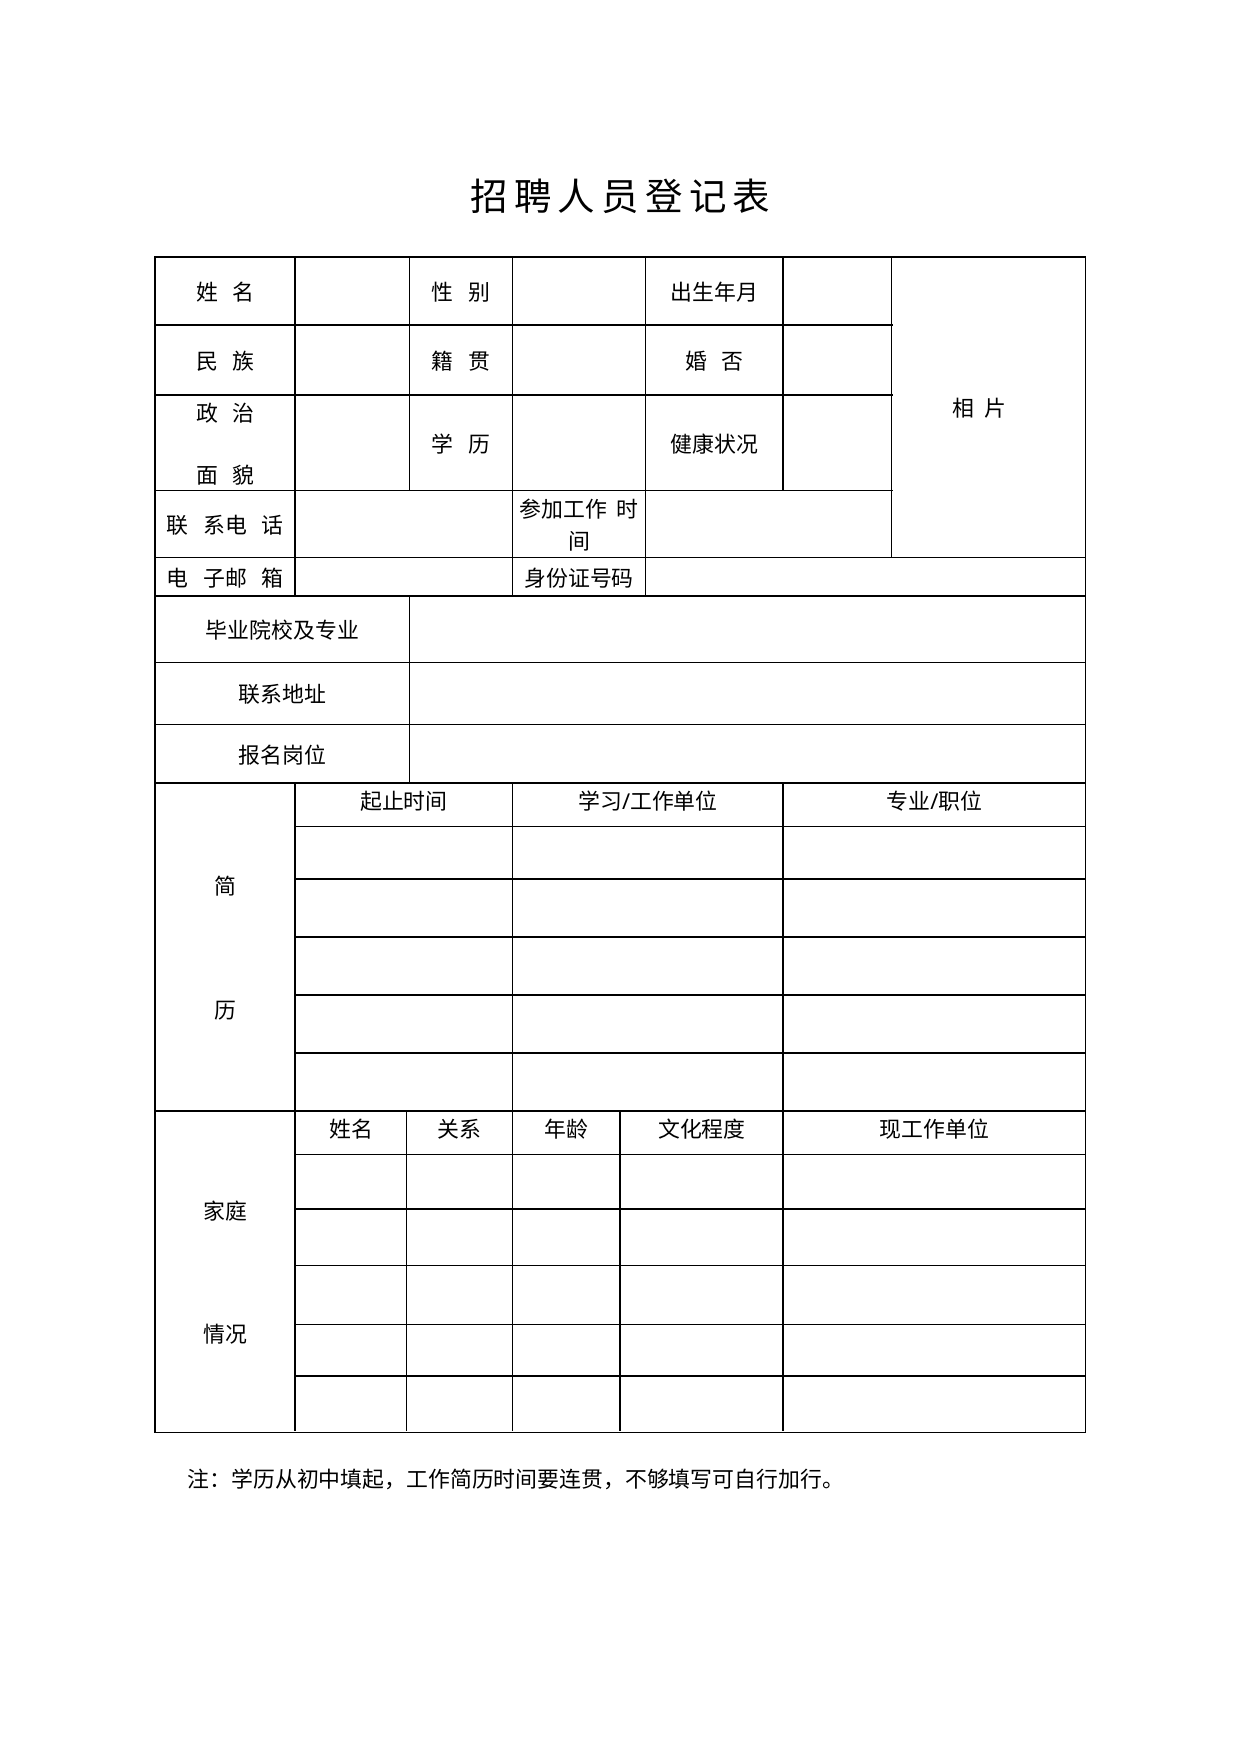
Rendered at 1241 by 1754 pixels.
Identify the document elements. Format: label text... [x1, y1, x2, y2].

table_cell 文化程度 [621, 1112, 782, 1154]
table_header [784, 258, 891, 324]
table_cell [784, 1054, 1085, 1110]
table_cell 起止时间 [296, 784, 512, 826]
table_cell [621, 1325, 782, 1375]
table_cell [296, 1054, 512, 1110]
table_cell [407, 1325, 512, 1375]
table_cell [784, 996, 1085, 1052]
table_cell [410, 663, 1085, 723]
table_cell [513, 1054, 782, 1110]
table_cell 电 子邮 箱 [156, 558, 294, 595]
table_cell 身份证号码 [513, 558, 645, 595]
table_cell [296, 827, 512, 878]
table_cell [410, 597, 1085, 661]
table_cell [296, 1155, 406, 1208]
table_cell 简 历 [156, 784, 294, 1110]
table_cell [513, 938, 782, 994]
table_header 出生年月 [646, 258, 782, 324]
table_cell 年龄 [513, 1112, 619, 1154]
table_cell [296, 396, 409, 490]
table_cell [513, 996, 782, 1052]
table_cell [784, 827, 1085, 878]
table_cell 学 历 [410, 396, 512, 490]
table_cell [513, 1210, 619, 1264]
table_header [296, 258, 409, 324]
table_cell [784, 1325, 1085, 1375]
table_cell [784, 880, 1085, 936]
table_cell [621, 1266, 782, 1323]
table_cell [513, 1325, 619, 1375]
table_cell [513, 1155, 619, 1208]
table_cell 联 系电 话 [156, 491, 294, 556]
table_cell [646, 558, 1085, 595]
table_cell [621, 1155, 782, 1208]
table_cell 联系地址 [156, 663, 409, 723]
table_cell 参加工作 时间 [513, 491, 645, 556]
table_cell [407, 1210, 512, 1264]
table_cell 民 族 [156, 326, 294, 394]
table_cell 关系 [407, 1112, 512, 1154]
table_cell [407, 1266, 512, 1323]
table_cell [513, 326, 645, 394]
table_cell 毕业院校及专业 [156, 597, 409, 661]
table_cell [784, 1210, 1085, 1264]
table_cell [784, 396, 891, 490]
table_header 相 片 [892, 258, 1085, 556]
table_cell [296, 1325, 406, 1375]
table_cell [296, 880, 512, 936]
table_cell [296, 996, 512, 1052]
table_cell [513, 1266, 619, 1323]
table_cell 学习/工作单位 [513, 784, 782, 826]
table_header [513, 258, 645, 324]
table_cell [296, 1266, 406, 1323]
table_cell 现工作单位 [784, 1112, 1085, 1154]
table_cell 健康状况 [646, 396, 782, 490]
table_cell 政 治 面 貌 [156, 396, 294, 490]
table_cell [407, 1155, 512, 1208]
table_cell [513, 827, 782, 878]
table_cell 家庭 情况 [156, 1112, 294, 1431]
table_cell [784, 1266, 1085, 1323]
table_cell [410, 725, 1085, 782]
text 注：学历从初中填起，工作简历时间要连贯，不够填写可自行加行。 [187, 1462, 1053, 1494]
table_cell [407, 1377, 512, 1431]
table_cell [296, 491, 512, 556]
table_cell [296, 326, 409, 394]
table_cell [296, 1210, 406, 1264]
table_cell 婚 否 [646, 326, 782, 394]
table_cell 专业/职位 [784, 784, 1085, 826]
table_cell [621, 1210, 782, 1264]
table_cell 报名岗位 [156, 725, 409, 782]
table_cell [784, 326, 891, 394]
table_cell [513, 880, 782, 936]
table_cell [513, 396, 645, 490]
table_cell [784, 938, 1085, 994]
table_header 姓 名 [156, 258, 294, 324]
table_header 性 别 [410, 258, 512, 324]
table_cell [296, 938, 512, 994]
table_cell [784, 1155, 1085, 1208]
table_cell [296, 1377, 406, 1431]
text 招聘人员登记表 [187, 162, 1053, 227]
table_cell [784, 1377, 1085, 1431]
table_cell 姓名 [296, 1112, 406, 1154]
table_cell [646, 491, 891, 556]
table_cell [513, 1377, 619, 1431]
table_cell [621, 1377, 782, 1431]
table_cell 籍 贯 [410, 326, 512, 394]
table_cell [296, 558, 512, 595]
